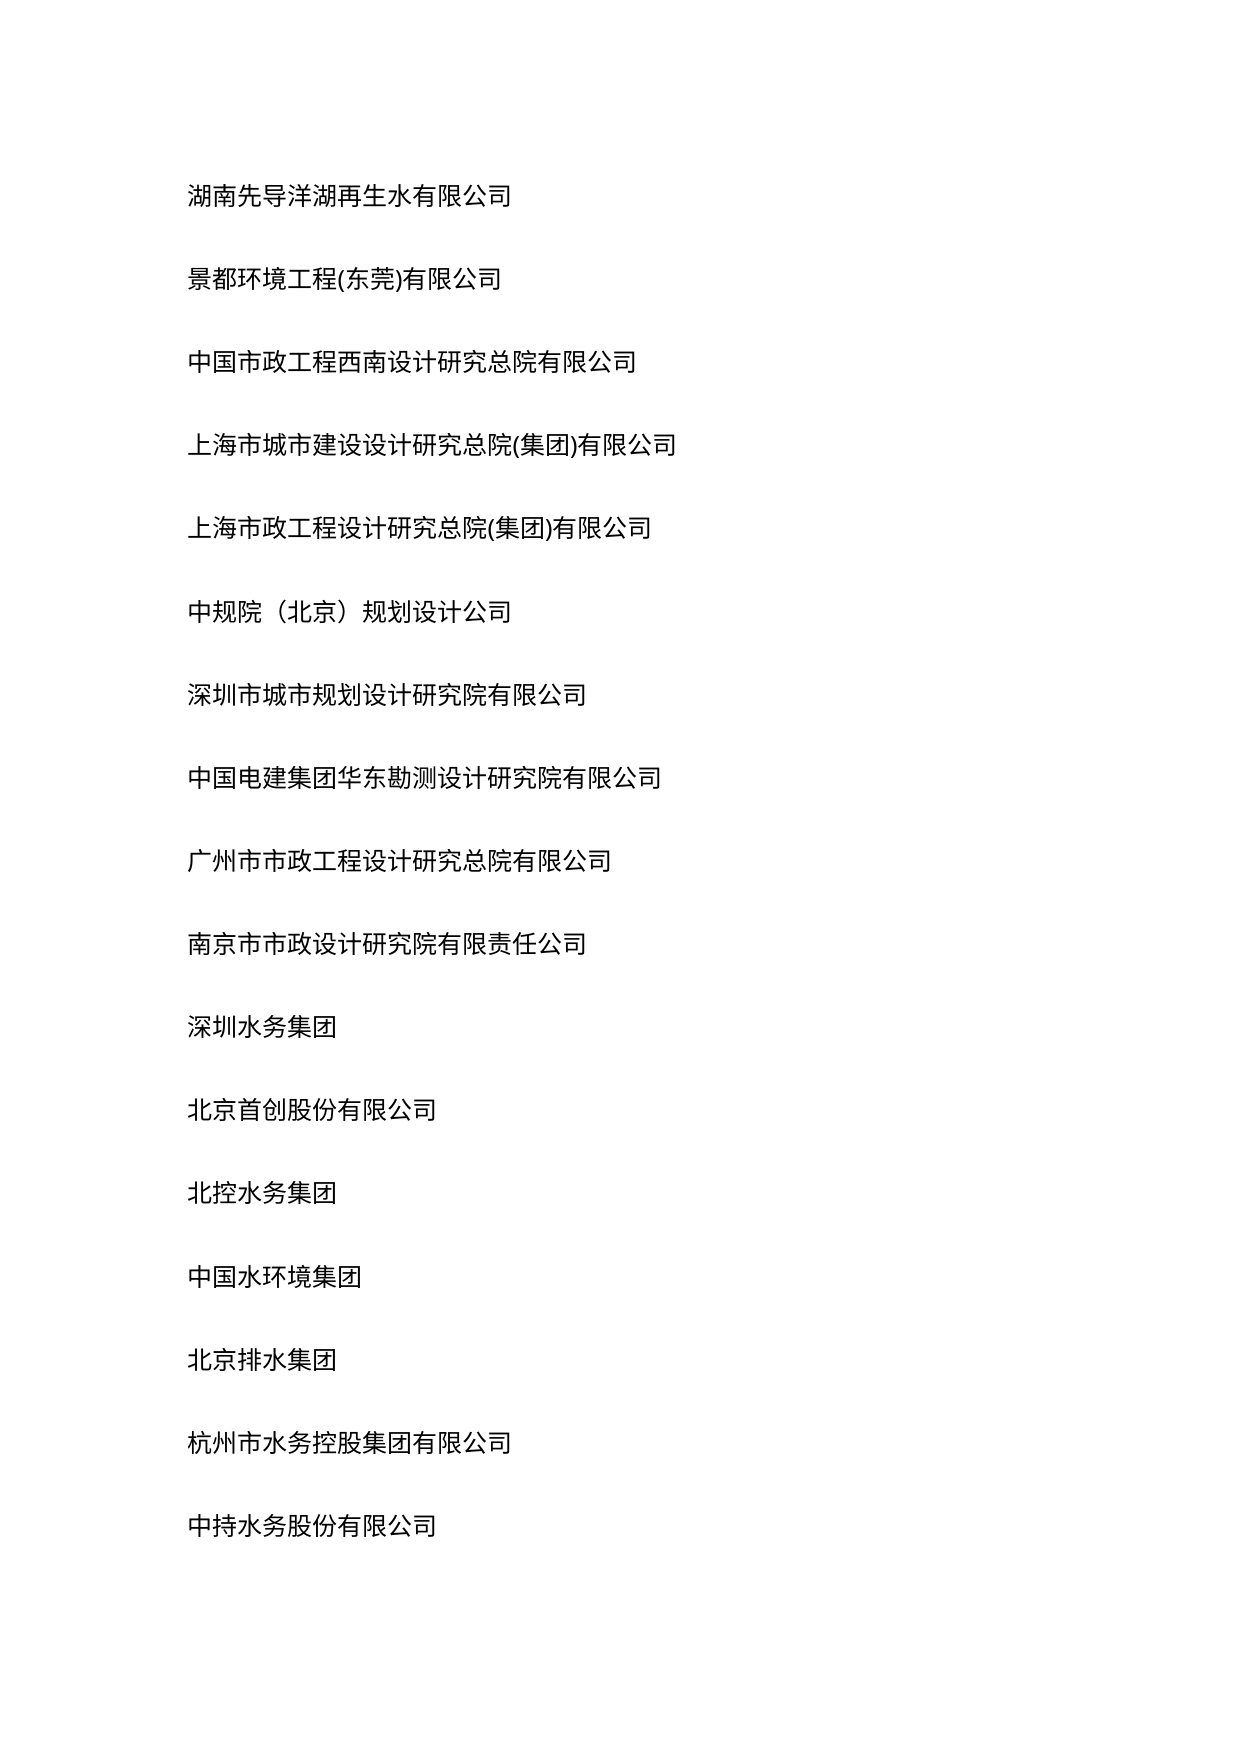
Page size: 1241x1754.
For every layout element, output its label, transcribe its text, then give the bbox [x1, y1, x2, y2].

text 中持水务股份有限公司 [187, 1492, 1053, 1557]
text 中国市政工程西南设计研究总院有限公司 [187, 328, 1053, 393]
text 中国水环境集团 [187, 1243, 1053, 1308]
text 中规院（北京）规划设计公司 [187, 578, 1053, 643]
text 杭州市水务控股集团有限公司 [187, 1409, 1053, 1474]
text 广州市市政工程设计研究总院有限公司 [187, 827, 1053, 892]
text 北京排水集团 [187, 1326, 1053, 1391]
text 南京市市政设计研究院有限责任公司 [187, 910, 1053, 975]
text 北控水务集团 [187, 1159, 1053, 1224]
text 景都环境工程(东莞)有限公司 [187, 245, 1053, 310]
text 上海市城市建设设计研究总院(集团)有限公司 [187, 411, 1053, 476]
text 中国电建集团华东勘测设计研究院有限公司 [187, 744, 1053, 809]
text 深圳水务集团 [187, 993, 1053, 1058]
text 湖南先导洋湖再生水有限公司 [187, 162, 1053, 227]
text 深圳市城市规划设计研究院有限公司 [187, 661, 1053, 726]
text 北京首创股份有限公司 [187, 1076, 1053, 1141]
text 上海市政工程设计研究总院(集团)有限公司 [187, 494, 1053, 559]
